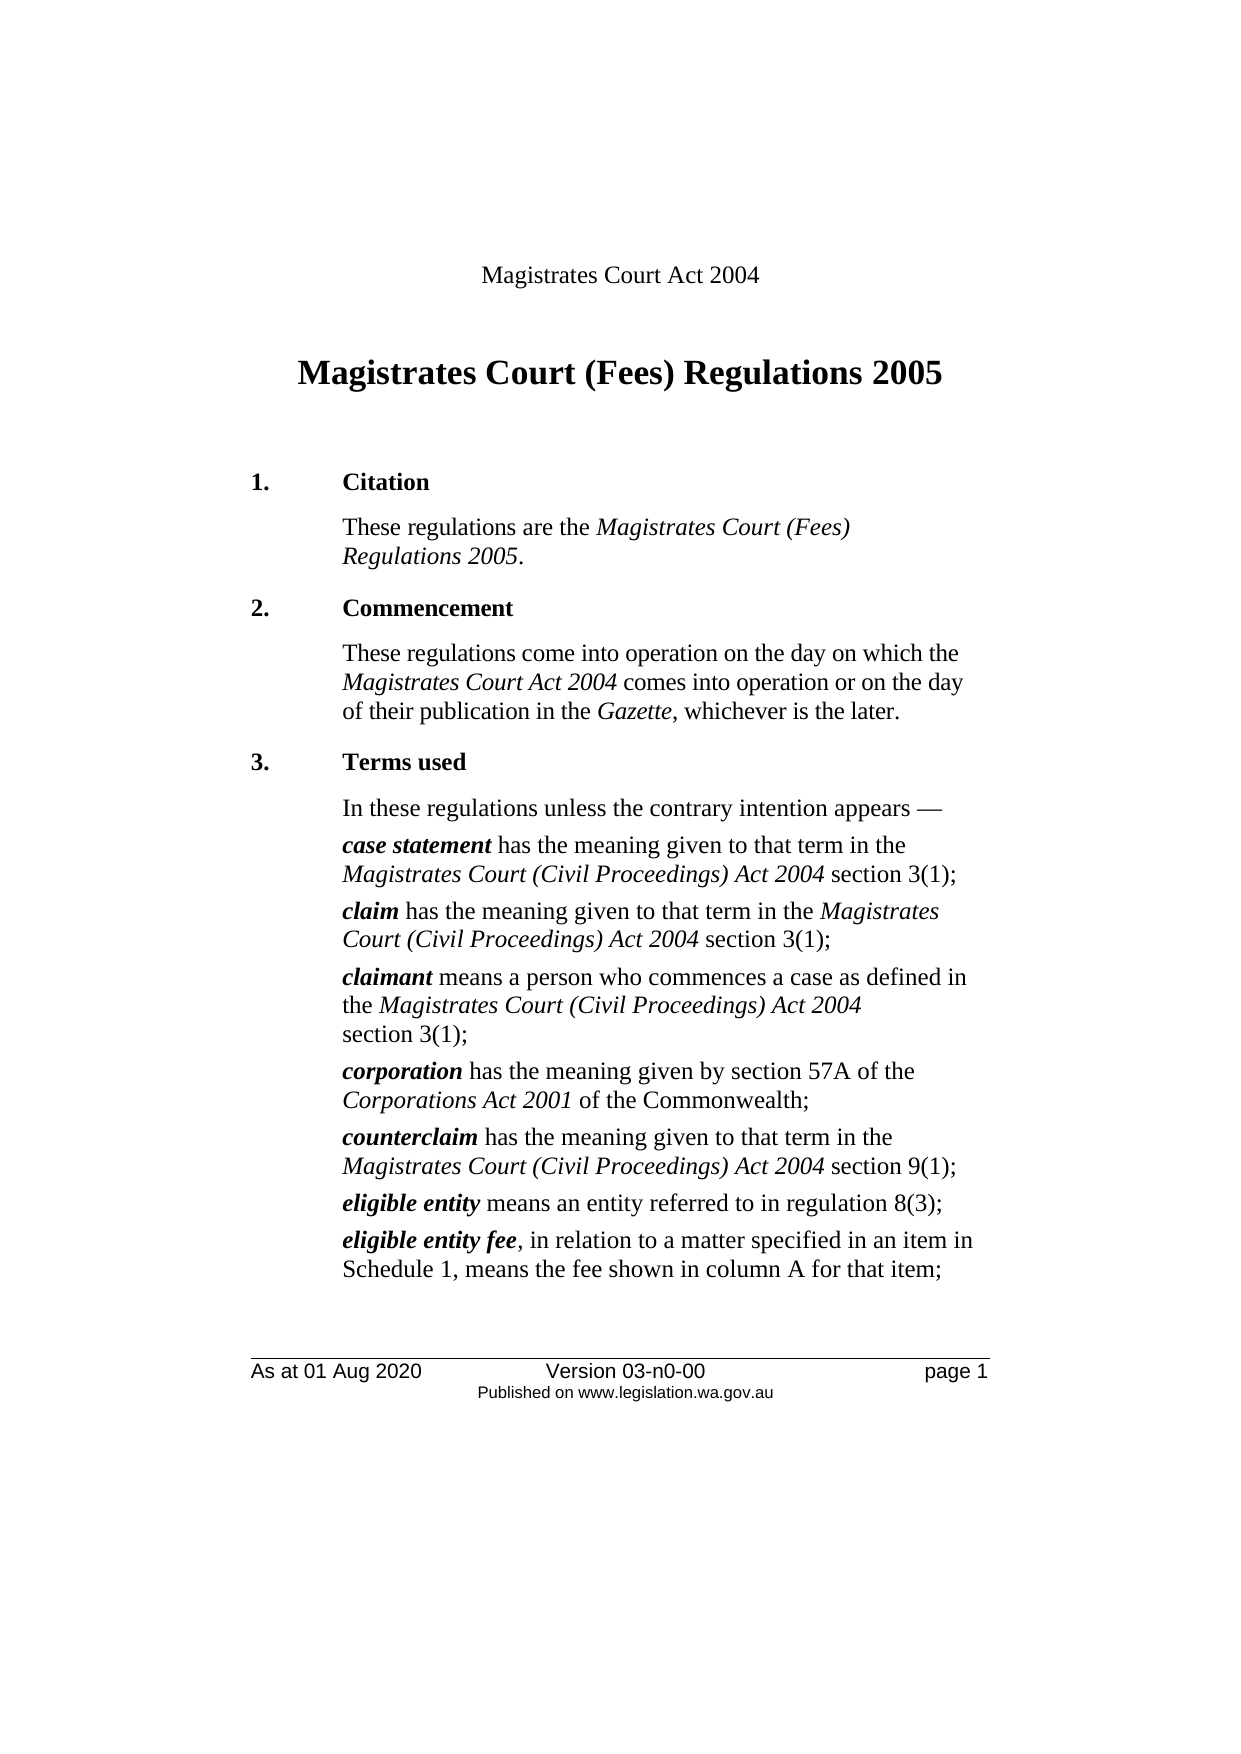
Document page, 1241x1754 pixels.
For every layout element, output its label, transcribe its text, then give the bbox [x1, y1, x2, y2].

text Magistrates Court Act 2004 [251, 260, 990, 289]
text corporation has the meaning given by section 57A of the Corporations Act 2001 of the Commonwealth; [251, 1056, 990, 1114]
text eligible entity fee, in relation to a matter specified in an item in Schedule 1, means the fee shown in column A for that item; [251, 1225, 990, 1282]
text In these regulations unless the contrary intention appears — [251, 793, 990, 822]
text These regulations are the Magistrates Court (Fees) Regulations 2005. [251, 512, 990, 570]
subtitle 2. Commencement [251, 593, 990, 622]
subtitle 3. Terms used [251, 747, 990, 776]
text counterclaim has the meaning given to that term in the Magistrates Court (Civil Proceedings) Act 2004 section 9(1); [251, 1122, 990, 1179]
text These regulations come into operation on the day on which the Magistrates Court Act 2004 comes into operation or on the day of their publication in the Gazette, whichever is the later. [251, 638, 990, 724]
text claimant means a person who commences a case as defined in the Magistrates Court (Civil Proceedings) Act 2004 section 3(1); [251, 962, 990, 1048]
subtitle 1. Citation [251, 467, 990, 496]
text claim has the meaning given to that term in the Magistrates Court (Civil Proceedings) Act 2004 section 3(1); [251, 896, 990, 953]
text Magistrates Court (Fees) Regulations 2005 [251, 351, 990, 392]
text case statement has the meaning given to that term in the Magistrates Court (Civil Proceedings) Act 2004 section 3(1); [251, 830, 990, 887]
text eligible entity means an entity referred to in regulation 8(3); [251, 1188, 990, 1217]
